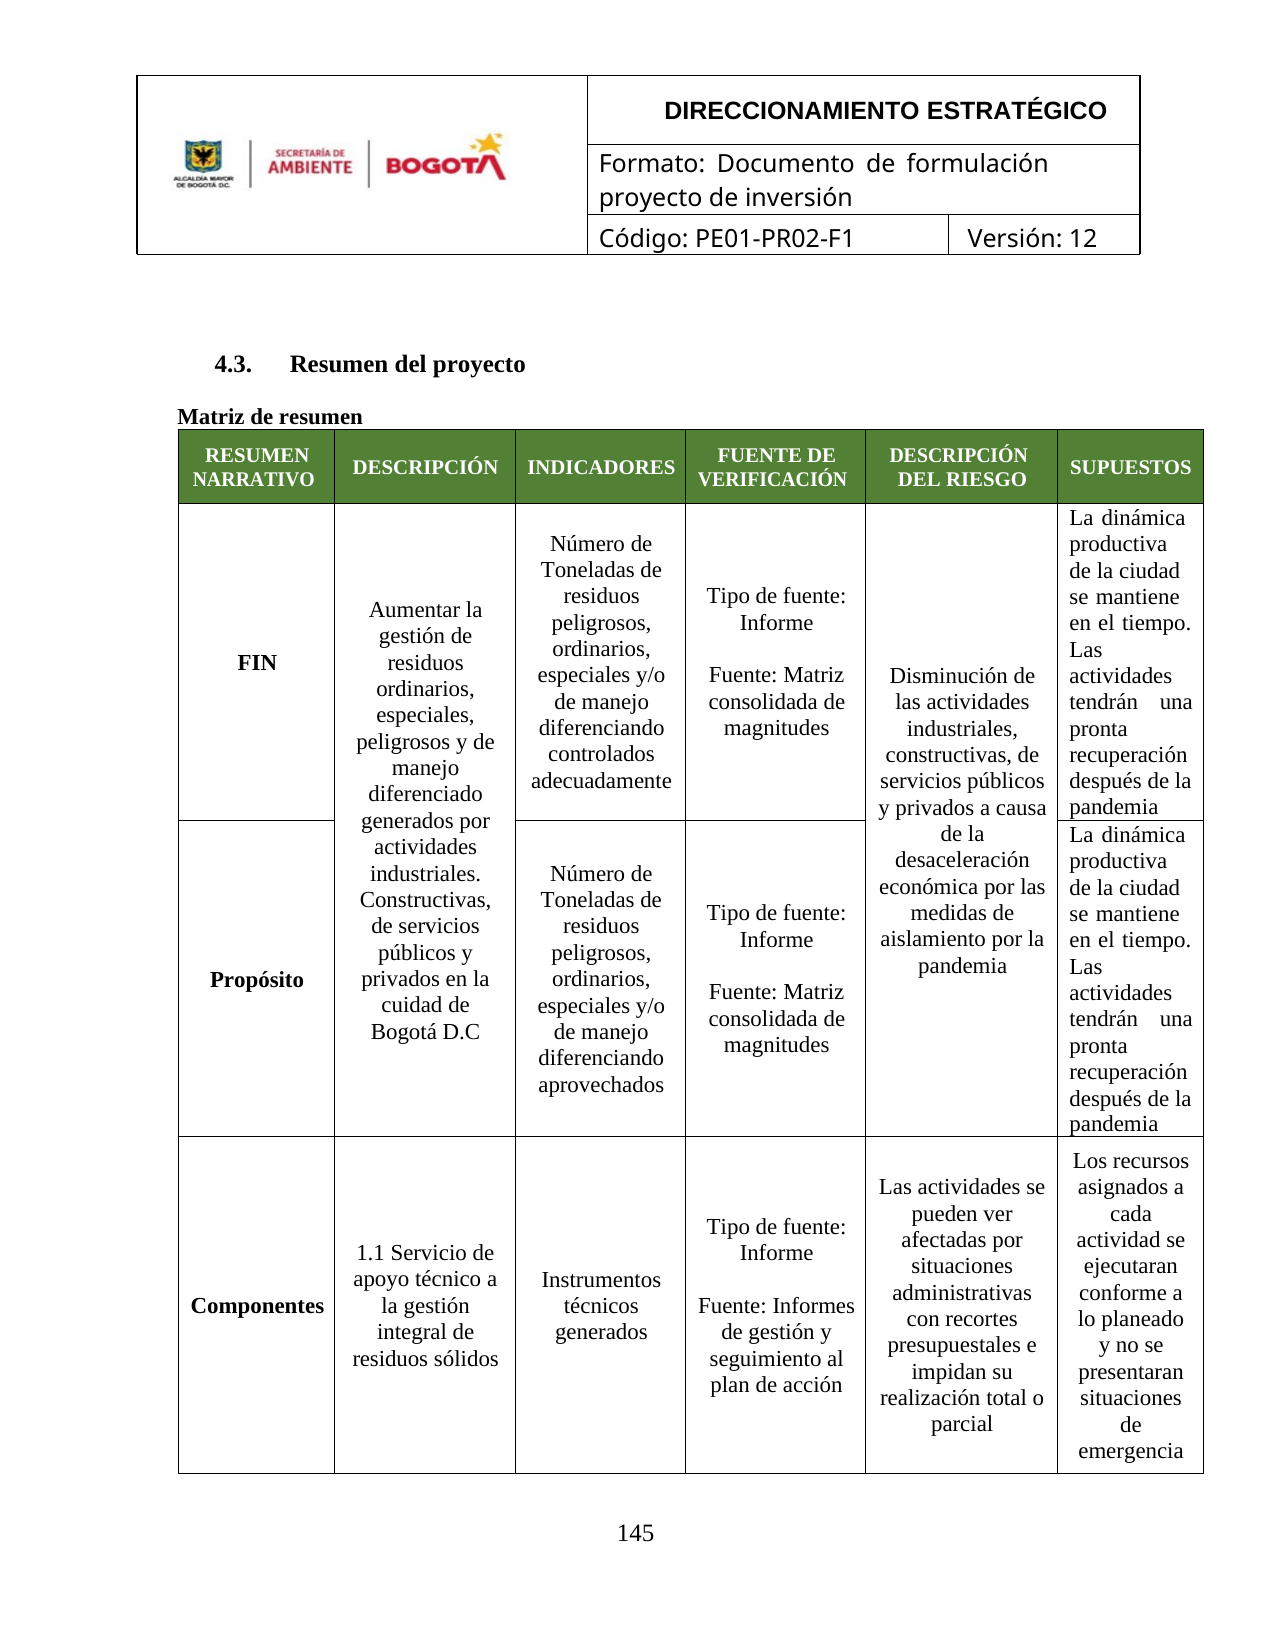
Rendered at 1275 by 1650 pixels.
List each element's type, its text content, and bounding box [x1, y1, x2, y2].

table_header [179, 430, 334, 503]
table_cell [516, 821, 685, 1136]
subtitle Resumen del proyecto [214, 349, 1214, 378]
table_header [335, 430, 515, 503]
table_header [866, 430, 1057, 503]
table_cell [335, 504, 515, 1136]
text Matriz de resumen [177, 403, 1214, 429]
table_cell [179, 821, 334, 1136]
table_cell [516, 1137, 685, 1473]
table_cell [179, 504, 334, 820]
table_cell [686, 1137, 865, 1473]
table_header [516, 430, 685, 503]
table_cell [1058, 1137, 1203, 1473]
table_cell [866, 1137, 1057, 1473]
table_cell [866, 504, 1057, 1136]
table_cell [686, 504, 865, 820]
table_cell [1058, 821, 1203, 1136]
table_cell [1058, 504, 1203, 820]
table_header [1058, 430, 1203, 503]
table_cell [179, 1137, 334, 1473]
picture [169, 127, 511, 193]
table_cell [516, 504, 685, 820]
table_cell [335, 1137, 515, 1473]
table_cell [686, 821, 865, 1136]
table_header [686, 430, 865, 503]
